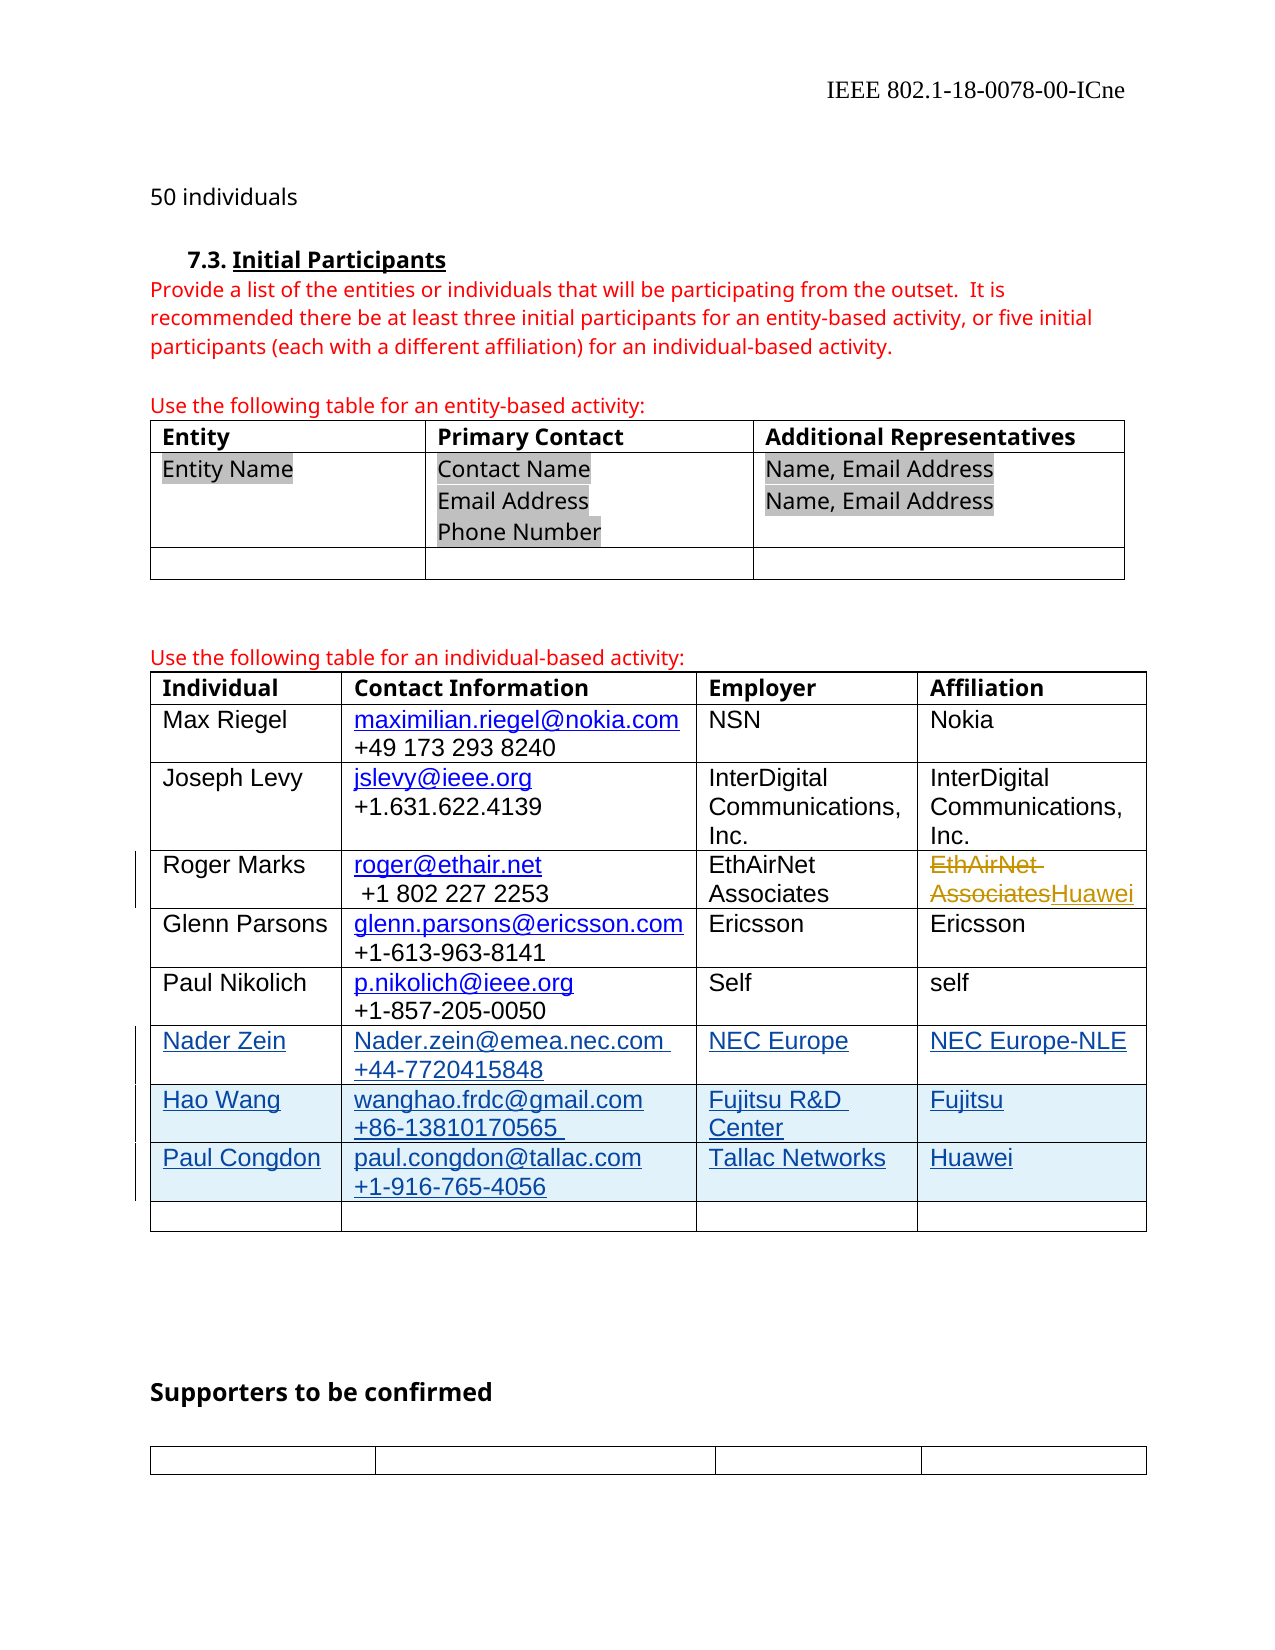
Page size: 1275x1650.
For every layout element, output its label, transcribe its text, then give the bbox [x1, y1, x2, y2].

table_header [376, 1447, 715, 1474]
table_cell roger@ethair.net +1 802 227 2253 [342, 851, 696, 908]
table_cell [151, 548, 425, 579]
table_cell [918, 851, 1146, 908]
table_cell [426, 548, 753, 579]
table_cell self [918, 968, 1146, 1025]
table_cell Entity Name [151, 453, 425, 547]
table_cell Roger Marks [151, 851, 341, 908]
text Use the following table for an individual-based activity: [150, 643, 1125, 671]
table_cell Ericsson [697, 909, 917, 967]
table_cell [342, 1202, 696, 1231]
table_header Primary Contact [426, 421, 753, 452]
subtitle Supporters to be confirmed [150, 1375, 1125, 1409]
table_cell [697, 1202, 917, 1231]
table_header Employer [697, 673, 917, 704]
table_cell [754, 548, 1124, 579]
table_cell [342, 1026, 696, 1084]
table_cell Max Riegel [151, 705, 341, 762]
table_cell maximilian.riegel@nokia.com +49 173 293 8240 [342, 705, 696, 762]
table_cell jslevy@ieee.org +1.631.622.4139 [342, 763, 696, 849]
table_header Affiliation [918, 673, 1146, 704]
table_cell [918, 1202, 1146, 1231]
table_cell glenn.parsons@ericsson.com +1-613-963-8141 [342, 909, 696, 967]
table_cell [151, 1202, 341, 1231]
table_cell Name, Email Address Name, Email Address [754, 453, 1124, 547]
table_header Entity [151, 421, 425, 452]
table_cell Contact Name Email Address Phone Number [426, 453, 753, 547]
table_cell Glenn Parsons [151, 909, 341, 967]
table_cell InterDigital Communications, Inc. [697, 763, 917, 849]
table_cell NSN [697, 705, 917, 762]
table_header Additional Representatives [754, 421, 1124, 452]
table_header Contact Information [342, 673, 696, 704]
table_cell Self [697, 968, 917, 1025]
table_header [716, 1447, 921, 1474]
text Use the following table for an entity-based activity: [150, 392, 1125, 420]
table_cell EthAirNet Associates [697, 851, 917, 908]
subtitle Initial Participants [187, 244, 1125, 275]
table_cell [151, 1026, 341, 1084]
table_cell [918, 1026, 1146, 1084]
text Provide a list of the entities or individuals that will be participating from the outset. It is recommended there be at least three initial participants for an entity-based activity, or five initial participants (each with a different affiliation) for an individual-based activity. [150, 275, 1125, 360]
table_header [922, 1447, 1146, 1474]
table_cell p.nikolich@ieee.org +1-857-205-0050 [342, 968, 696, 1025]
table_cell Nokia [918, 705, 1146, 762]
table_cell InterDigital Communications, Inc. [918, 763, 1146, 849]
table_cell [697, 1026, 917, 1084]
table_header Individual [151, 673, 341, 704]
table_header [151, 1447, 375, 1474]
table_cell Paul Nikolich [151, 968, 341, 1025]
table_cell Ericsson [918, 909, 1146, 967]
table_cell Joseph Levy [151, 763, 341, 849]
text 50 individuals [150, 181, 1125, 212]
